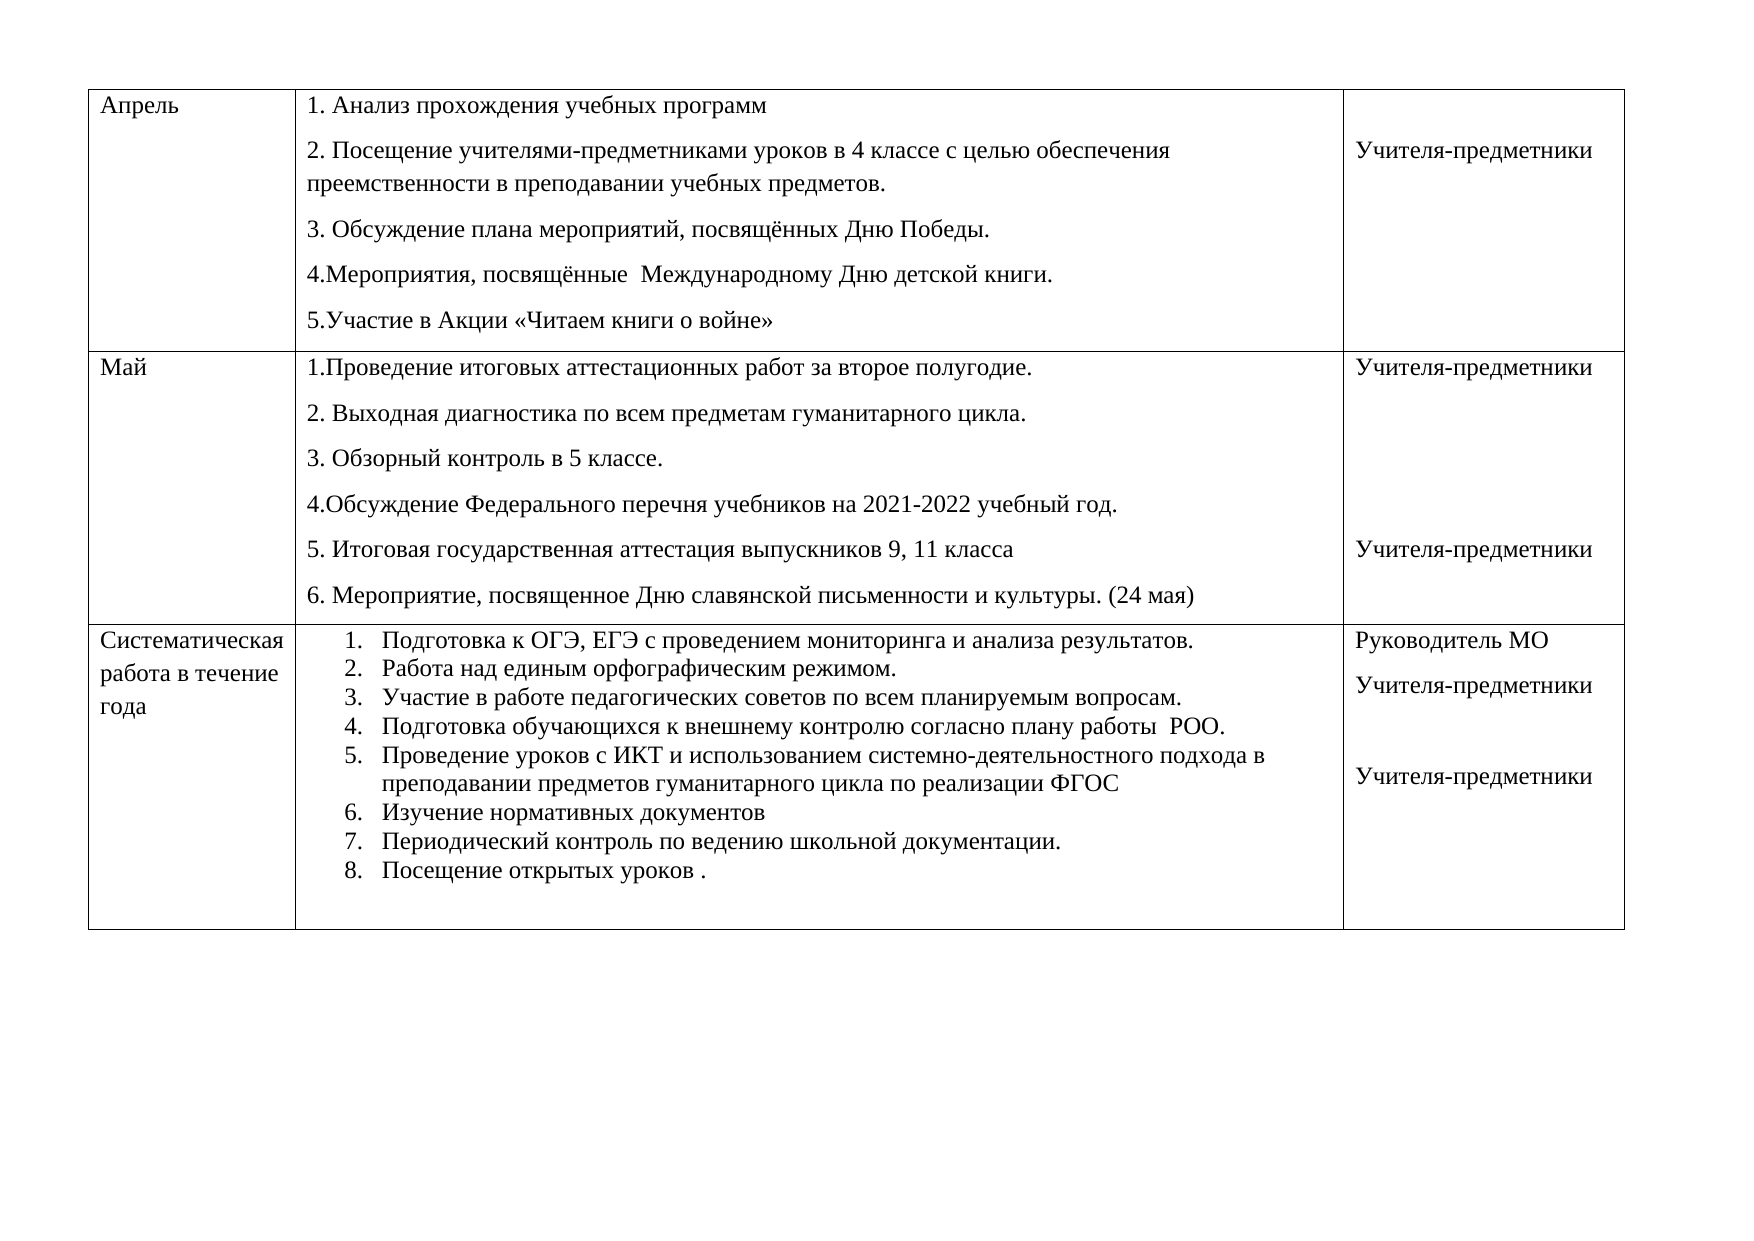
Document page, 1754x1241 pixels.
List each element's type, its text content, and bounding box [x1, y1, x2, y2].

table_cell 1.Проведение итоговых аттестационных работ за второе полугодие. 2. Выходная диагностика по всем предметам гуманитарного цикла. 3. Обзорный контроль в 5 классе. 4.Обсуждение Федерального перечня учебников на 2021-2022 учебный год. 5. Итоговая государственная аттестация выпускников 9, 11 класса 6. Мероприятие, посвященное Дню славянской письменности и культуры. (24 мая) [296, 352, 1343, 624]
table_cell Подготовка к ОГЭ, ЕГЭ с проведением мониторинга и анализа результатов. Работа над единым орфографическим режимом. Участие в работе педагогических советов по всем планируемым вопросам. Подготовка обучающихся к внешнему контролю согласно плану работы РОО. Проведение уроков с ИКТ и использованием системно-деятельностного подхода в преподавании предметов гуманитарного цикла по реализации ФГОС Изучение нормативных документов Периодический контроль по ведению школьной документации. Посещение открытых уроков . [296, 625, 1343, 929]
table_cell Апрель [89, 90, 295, 351]
table_cell 1. Анализ прохождения учебных программ 2. Посещение учителями-предметниками уроков в 4 классе с целью обеспечения преемственности в преподавании учебных предметов. 3. Обсуждение плана мероприятий, посвящённых Дню Победы. 4.Мероприятия, посвящённые Международному Дню детской книги. 5.Участие в Акции «Читаем книги о войне» [296, 90, 1343, 351]
table_cell Руководитель МО Учителя-предметники Учителя-предметники [1344, 625, 1624, 929]
table_cell Май [89, 352, 295, 624]
table_cell Учителя-предметники Учителя-предметники [1344, 352, 1624, 624]
table_cell Учителя-предметники [1344, 90, 1624, 351]
table_cell Систематическая работа в течение года [89, 625, 295, 929]
